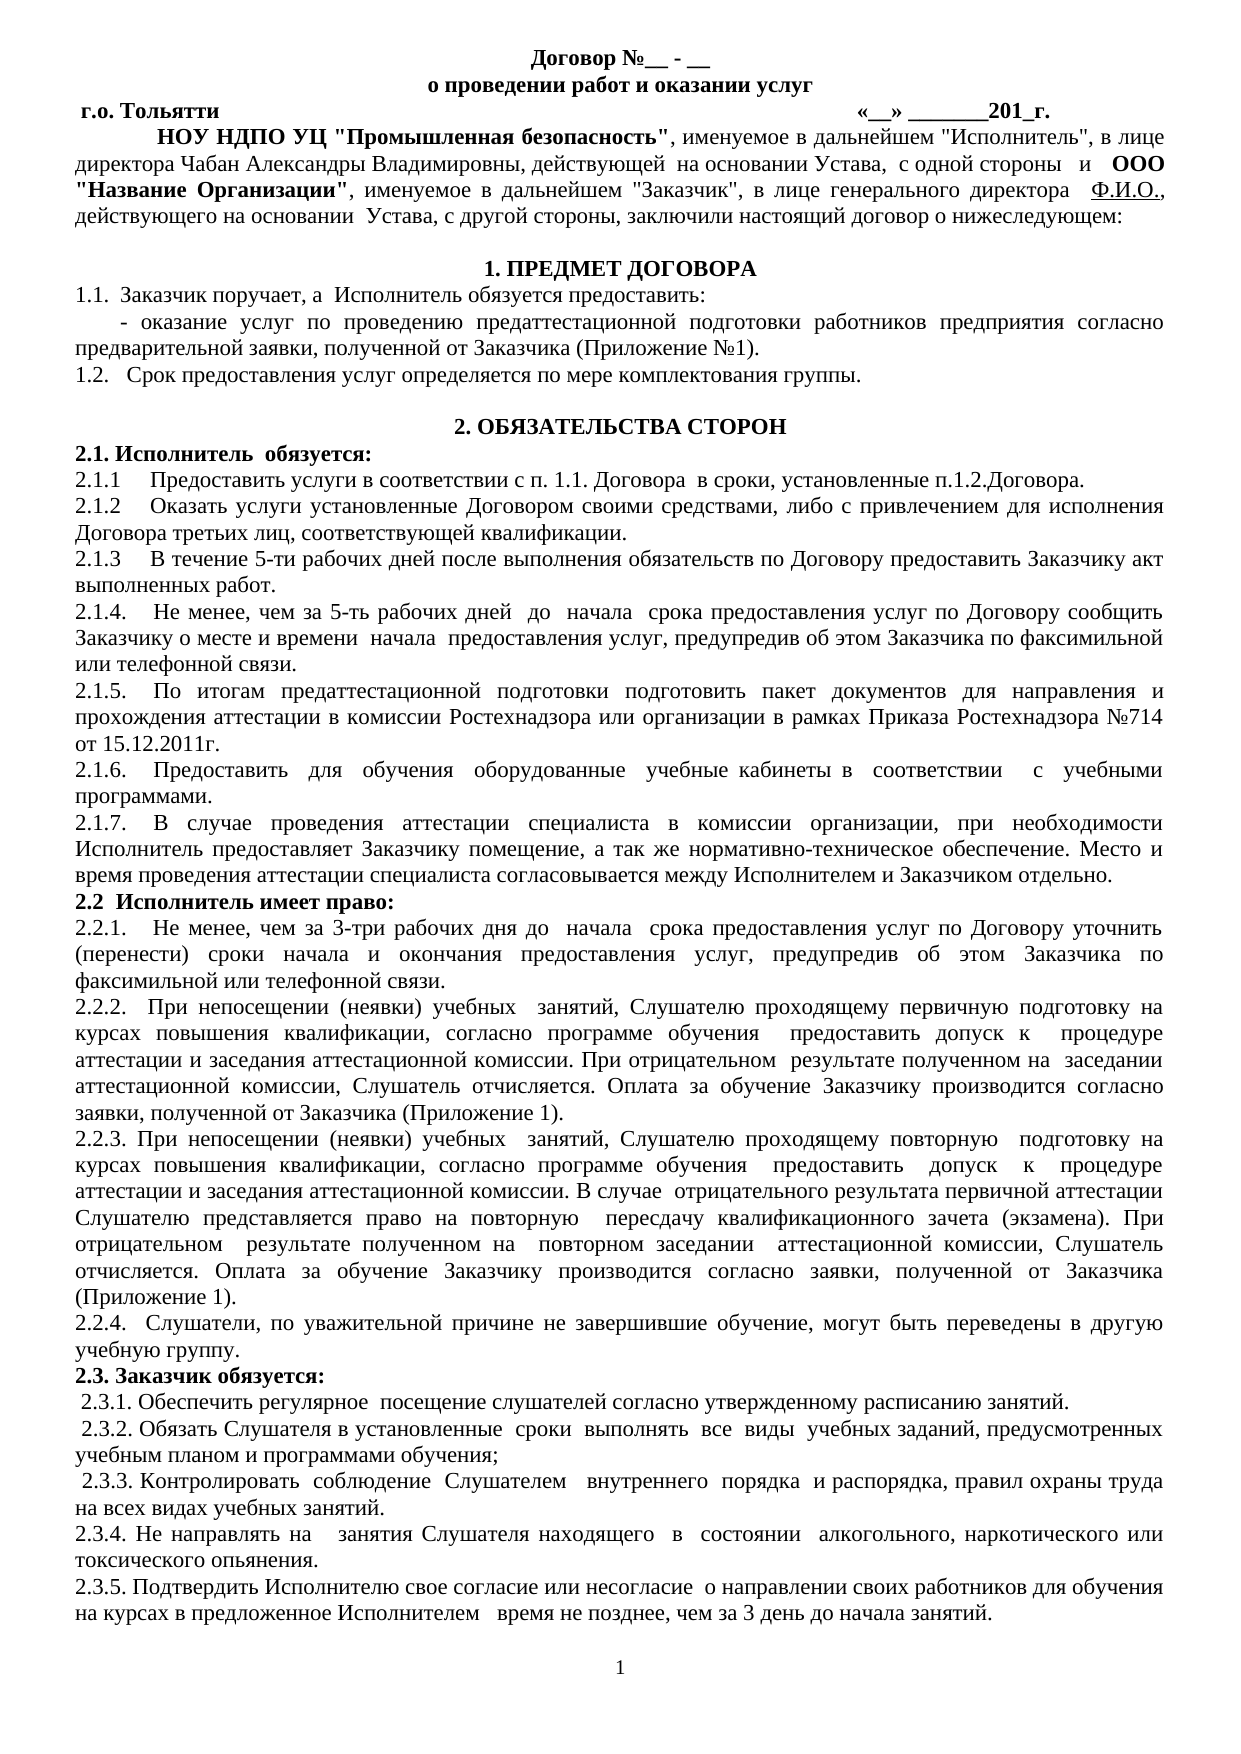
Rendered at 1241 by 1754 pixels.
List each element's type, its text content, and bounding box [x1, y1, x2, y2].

text 2.2.3. При непосещении (неявки) учебных занятий, Слушателю проходящему повторную подготовку на курсах повышения квалификации, согласно программе обучения предоставить допуск к процедуре аттестации и заседания аттестационной комиссии. В случае отрицательного результата первичной аттестации Слушателю представляется право на повторную пересдачу квалификационного зачета (экзамена). При отрицательном результате полученном на повторном заседании аттестационной комиссии, Слушатель отчисляется. Оплата за обучение Заказчику производится согласно заявки, полученной от Заказчика (Приложение 1). [75, 1125, 1165, 1309]
text 2.2.2. При непосещении (неявки) учебных занятий, Слушателю проходящему первичную подготовку на курсах повышения квалификации, согласно программе обучения предоставить допуск к процедуре аттестации и заседания аттестационной комиссии. При отрицательном результате полученном на заседании аттестационной комиссии, Слушатель отчисляется. Оплата за обучение Заказчику производится согласно заявки, полученной от Заказчика (Приложение 1). [75, 993, 1165, 1125]
text 2.3.2. Обязать Слушателя в установленные сроки выполнять все виды учебных заданий, предусмотренных учебным планом и программами обучения; [75, 1415, 1165, 1467]
text 2.2.4. Слушатели, по уважительной причине не завершившие обучение, могут быть переведены в другую учебную группу. [75, 1309, 1165, 1362]
subtitle 2.1. Исполнитель обязуется: [75, 440, 1165, 466]
subtitle В течение 5-ти рабочих дней после выполнения обязательств по Договору предоставить Заказчику акт выполненных работ. [75, 545, 1165, 598]
text г.о. Тольятти «__» _______201_г. [75, 97, 1165, 123]
subtitle Исполнитель имеет право: [75, 888, 1165, 914]
list Предоставить для обучения оборудованные учебные кабинеты в соответствии с учебными программами. [75, 756, 1165, 809]
subtitle Договор №__ - __ [75, 44, 1165, 71]
subtitle 2.3. Заказчик обязуется: [75, 1362, 1165, 1388]
text НОУ НДПО УЦ "Промышленная безопасность", именуемое в дальнейшем "Исполнитель", в лице директора Чабан Александры Владимировны, действующей на основании Устава, с одной стороны и ООО "Название Организации", именуемое в дальнейшем "Заказчик", в лице генерального директора Ф.И.О., действующего на основании Устава, с другой стороны, заключили настоящий договор о нижеследующем: [75, 123, 1165, 229]
text 2.3.4. Не направлять на занятия Слушателя находящего в состоянии алкогольного, наркотического или токсического опьянения. [75, 1520, 1165, 1573]
text 2.2.1. Не менее, чем за 3-три рабочих дня до начала срока предоставления услуг по Договору уточнить (перенести) сроки начала и окончания предоставления услуг, предупредив об этом Заказчика по факсимильной или телефонной связи. [75, 914, 1165, 993]
text 2.3.1. Обеспечить регулярное посещение слушателей согласно утвержденному расписанию занятий. [75, 1388, 1165, 1415]
subtitle Заказчик поручает, а Исполнитель обязуется предоставить: [75, 282, 1165, 308]
list По итогам предаттестационной подготовки подготовить пакет документов для направления и прохождения аттестации в комиссии Ростехнадзора или организации в рамках Приказа Ростехнадзора №714 от 15.12.2011г. [75, 677, 1165, 756]
subtitle 1.2. Срок предоставления услуг определяется по мере комплектования группы. [75, 361, 1165, 387]
subtitle - оказание услуг по проведению предаттестационной подготовки работников предприятия согласно предварительной заявки, полученной от Заказчика (Приложение №1). [75, 308, 1165, 361]
subtitle Предоставить услуги в соответствии с п. 1.1. Договора в сроки, установленные п.1.2.Договора. [75, 466, 1165, 492]
subtitle Оказать услуги установленные Договором своими средствами, либо с привлечением для исполнения Договора третьих лиц, соответствующей квалификации. [75, 492, 1165, 545]
subtitle о проведении работ и оказании услуг [75, 71, 1165, 97]
text 2.3.3. Контролировать соблюдение Слушателем внутреннего порядка и распорядка, правил охраны труда на всех видах учебных занятий. [75, 1467, 1165, 1520]
text 1. ПРЕДМЕТ ДОГОВОРА [75, 255, 1165, 282]
subtitle 2. ОБЯЗАТЕЛЬСТВА СТОРОН [75, 413, 1165, 440]
text 2.3.5. Подтвердить Исполнителю свое согласие или несогласие о направлении своих работников для обучения на курсах в предложенное Исполнителем время не позднее, чем за 3 день до начала занятий. [75, 1573, 1165, 1626]
list Не менее, чем за 5-ть рабочих дней до начала срока предоставления услуг по Договору сообщить Заказчику о месте и времени начала предоставления услуг, предупредив об этом Заказчика по факсимильной или телефонной связи. [75, 598, 1165, 677]
list В случае проведения аттестации специалиста в комиссии организации, при необходимости Исполнитель предоставляет Заказчику помещение, а так же нормативно-техническое обеспечение. Место и время проведения аттестации специалиста согласовывается между Исполнителем и Заказчиком отдельно. [75, 809, 1165, 888]
